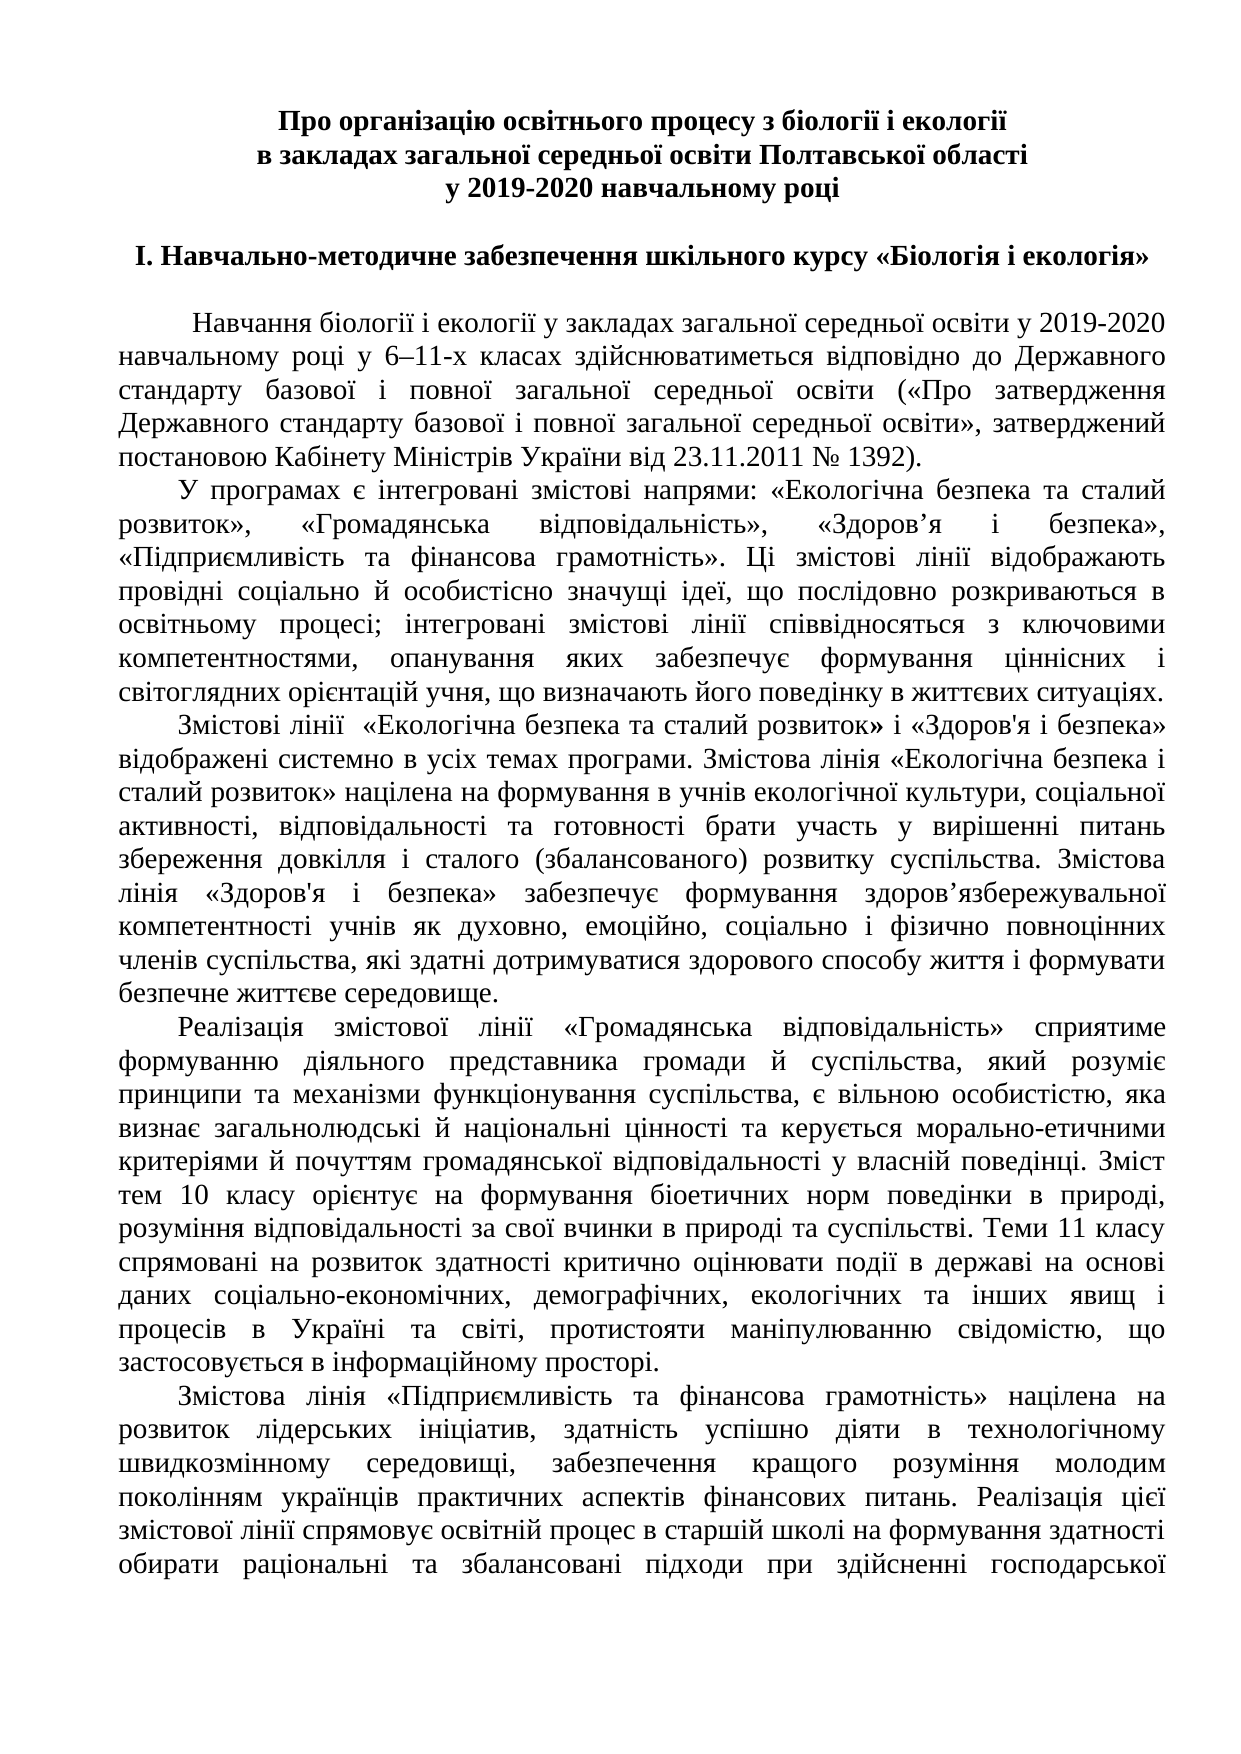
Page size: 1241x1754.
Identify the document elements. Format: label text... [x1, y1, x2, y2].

text у 2019-2020 навчальному році [118, 171, 1167, 204]
text Змістові лінії «Екологічна безпека та сталий розвиток» і «Здоров'я і безпека» відображені системно в усіх темах програми. Змістова лінія «Екологічна безпека і сталий розвиток» націлена на формування в учнів екологічної культури, соціальної активності, відповідальності та готовності брати участь у вирішенні питань збереження довкілля і сталого (збалансованого) розвитку суспільства. Змістова лінія «Здоров'я і безпека» забезпечує формування здоров’язбережувальної компетентності учнів як духовно, емоційно, соціально і фізично повноцінних членів суспільства, які здатні дотримуватися здорового способу життя і формувати безпечне життєве середовище. [118, 707, 1167, 1009]
text I. Навчально-методичне забезпечення шкільного курсу «Біологія і екологія» [118, 238, 1167, 271]
text Реалізація змістової лінії «Громадянська відповідальність» сприятиме формуванню діяльного представника громади й суспільства, який розуміє принципи та механізми функціонування суспільства, є вільною особистістю, яка визнає загальнолюдські й національні цінності та керується морально-етичними критеріями й почуттям громадянської відповідальності у власній поведінці. Зміст тем 10 класу орієнтує на формування біоетичних норм поведінки в природі, розуміння відповідальності за свої вчинки в природі та суспільстві. Теми 11 класу спрямовані на розвиток здатності критично оцінювати події в державі на основі даних соціально-економічних, демографічних, екологічних та інших явищ і процесів в Україні та світі, протистояти маніпулюванню свідомістю, що застосовується в інформаційному просторі. [118, 1009, 1167, 1378]
text Навчання біології і екології у закладах загальної середньої освіти у 2019-2020 навчальному році у 6–11-х класах здійснюватиметься відповідно до Державного стандарту базової і повної загальної середньої освіти («Про затвердження Державного стандарту базової і повної загальної середньої освіти», затверджений постановою Кабінету Міністрів України від 23.11.2011 № 1392). [118, 305, 1167, 472]
text У програмах є інтегровані змістові напрями: «Екологічна безпека та сталий розвиток», «Громадянська відповідальність», «Здоров’я і безпека», «Підприємливість та фінансова грамотність». Ці змістові лінії відображають провідні соціально й особистісно значущі ідеї, що послідовно розкриваються в освітньому процесі; інтегровані змістові лінії співвідносяться з ключовими компетентностями, опанування яких забезпечує формування ціннісних і світоглядних орієнтацій учня, що визначають його поведінку в життєвих ситуаціях. [118, 472, 1167, 707]
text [118, 1378, 1167, 1579]
text в закладах загальної середньої освіти Полтавської області [118, 137, 1167, 171]
text Про організацію освітнього процесу з біології і екології [118, 103, 1167, 137]
